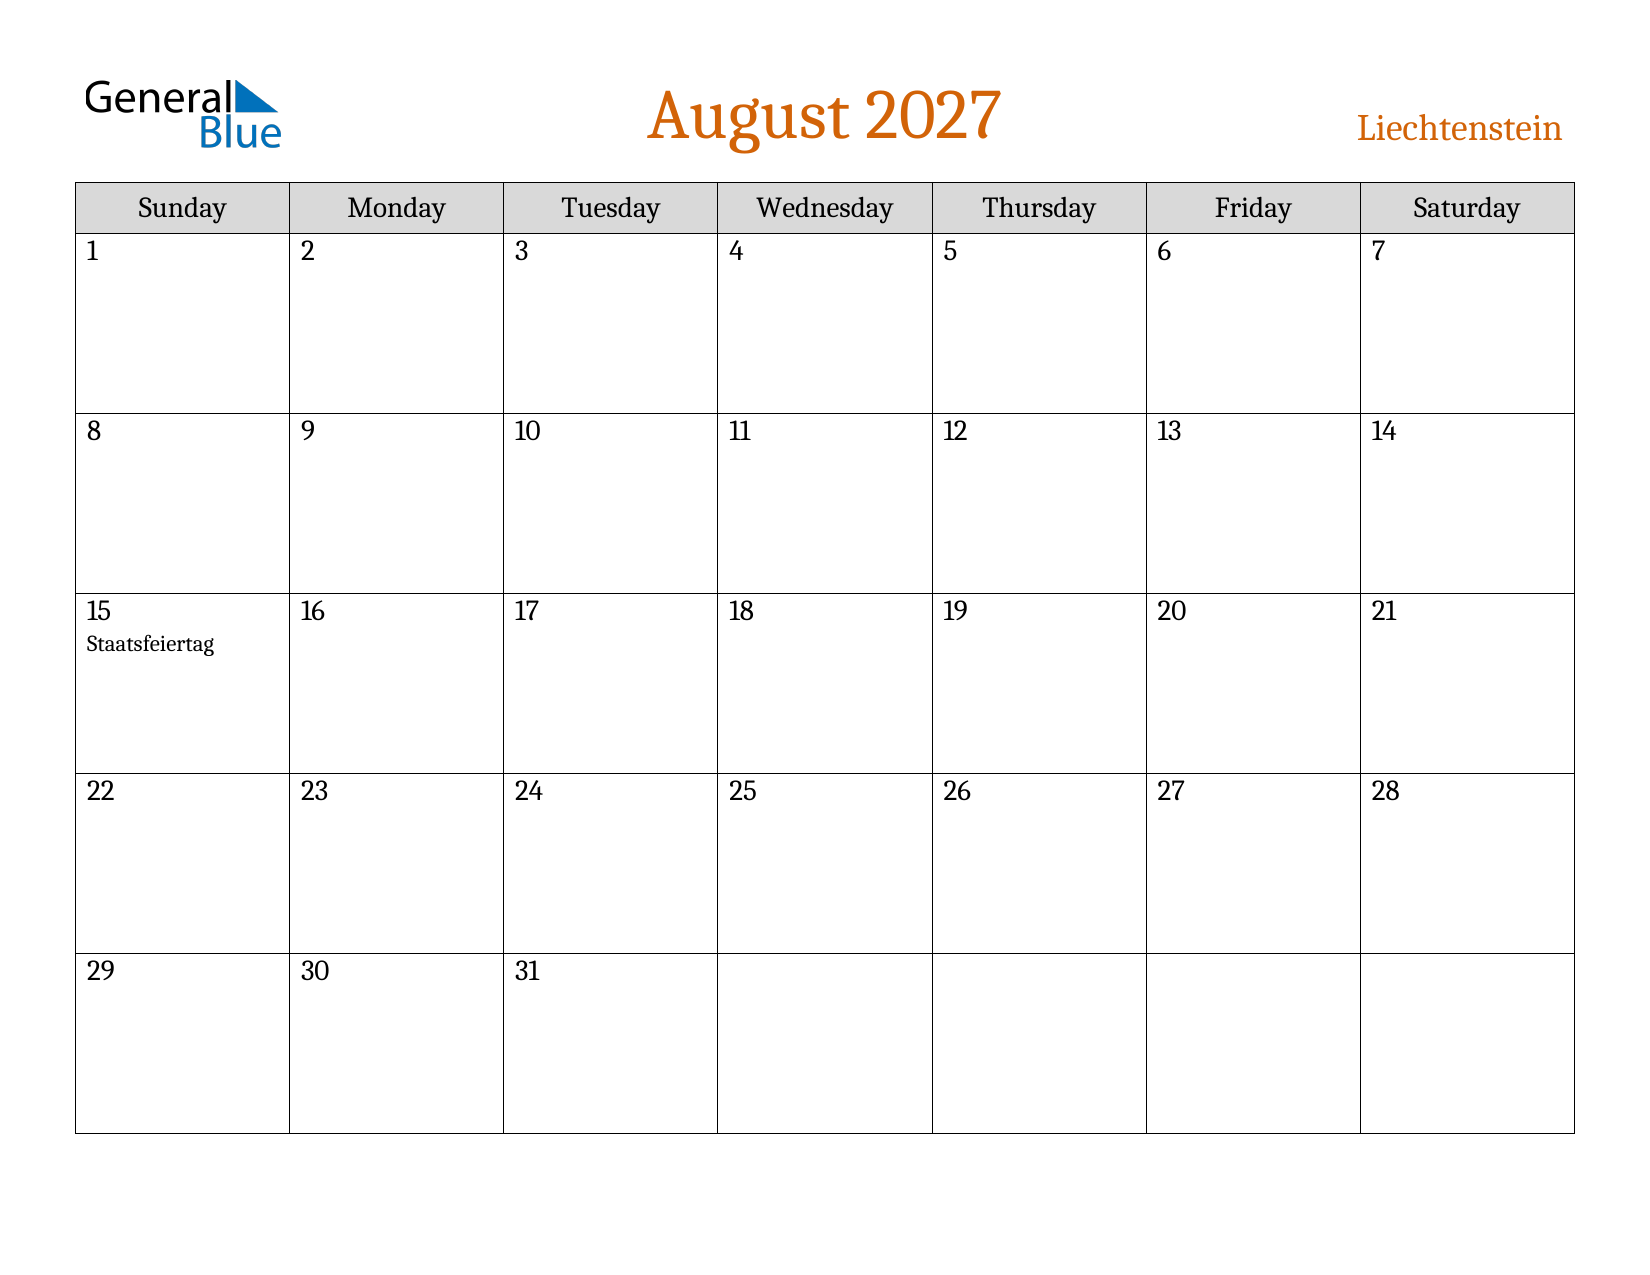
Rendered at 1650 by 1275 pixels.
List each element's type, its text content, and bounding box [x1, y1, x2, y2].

table_cell 1 [76, 234, 289, 270]
table_cell 11 [718, 414, 932, 450]
table_cell [290, 810, 503, 953]
picture [86, 80, 281, 148]
table_cell [504, 270, 717, 413]
table_cell [1147, 270, 1360, 413]
table_cell 16 [290, 594, 503, 630]
table_cell [718, 990, 932, 1133]
table_cell [933, 450, 1146, 593]
table_cell [1147, 450, 1360, 593]
table_cell 23 [290, 774, 503, 810]
table_cell [1147, 954, 1360, 990]
table_cell [718, 810, 932, 953]
table_header Liechtenstein [1146, 75, 1574, 182]
table_cell 19 [933, 594, 1146, 630]
table_cell 26 [933, 774, 1146, 810]
table_cell [1147, 810, 1360, 953]
table_cell [718, 270, 932, 413]
table_cell [933, 630, 1146, 773]
table_cell [1147, 990, 1360, 1133]
table_cell 29 [76, 954, 289, 990]
table_cell [290, 270, 503, 413]
table_cell [76, 810, 289, 953]
table_cell [290, 630, 503, 773]
table_cell 9 [290, 414, 503, 450]
table_cell [76, 270, 289, 413]
table_cell 24 [504, 774, 717, 810]
table_cell 27 [1147, 774, 1360, 810]
table_cell 3 [504, 234, 717, 270]
table_cell Thursday [933, 183, 1146, 233]
table_cell [1361, 270, 1574, 413]
table_cell [718, 630, 932, 773]
table_cell 28 [1361, 774, 1574, 810]
table_cell 8 [76, 414, 289, 450]
table_cell 5 [933, 234, 1146, 270]
table_cell [933, 954, 1146, 990]
table_cell [290, 990, 503, 1133]
table_cell 13 [1147, 414, 1360, 450]
table_cell 7 [1361, 234, 1574, 270]
table_cell Monday [290, 183, 503, 233]
table_cell Sunday [76, 183, 289, 233]
table_cell [933, 270, 1146, 413]
table_cell [933, 810, 1146, 953]
table_cell 21 [1361, 594, 1574, 630]
table_header August 2027 [504, 75, 1146, 182]
table_cell [1361, 954, 1574, 990]
table_cell Saturday [1361, 183, 1574, 233]
table_cell [1361, 810, 1574, 953]
table_cell [290, 450, 503, 593]
table_cell 30 [290, 954, 503, 990]
table_cell Tuesday [504, 183, 717, 233]
table_cell 2 [290, 234, 503, 270]
table_cell 18 [718, 594, 932, 630]
table_header [76, 75, 503, 182]
table_cell 31 [504, 954, 717, 990]
table_cell 17 [504, 594, 717, 630]
table_cell [718, 954, 932, 990]
table_cell 15 [76, 594, 289, 630]
table_cell 22 [76, 774, 289, 810]
table_cell [1361, 990, 1574, 1133]
table_cell 12 [933, 414, 1146, 450]
table_cell 6 [1147, 234, 1360, 270]
table_cell 20 [1147, 594, 1360, 630]
table_cell [1361, 630, 1574, 773]
table_cell [1361, 450, 1574, 593]
table_cell Wednesday [718, 183, 932, 233]
table_cell 4 [718, 234, 932, 270]
table_cell [504, 810, 717, 953]
table_cell Staatsfeiertag [76, 630, 289, 773]
table_cell [504, 630, 717, 773]
table_cell 25 [718, 774, 932, 810]
table_cell [76, 450, 289, 593]
table_cell [933, 990, 1146, 1133]
table_cell [504, 990, 717, 1133]
table_cell Friday [1147, 183, 1360, 233]
table_cell [718, 450, 932, 593]
table_cell 10 [504, 414, 717, 450]
table_cell [504, 450, 717, 593]
table_cell [76, 990, 289, 1133]
table_cell [1147, 630, 1360, 773]
table_cell 14 [1361, 414, 1574, 450]
